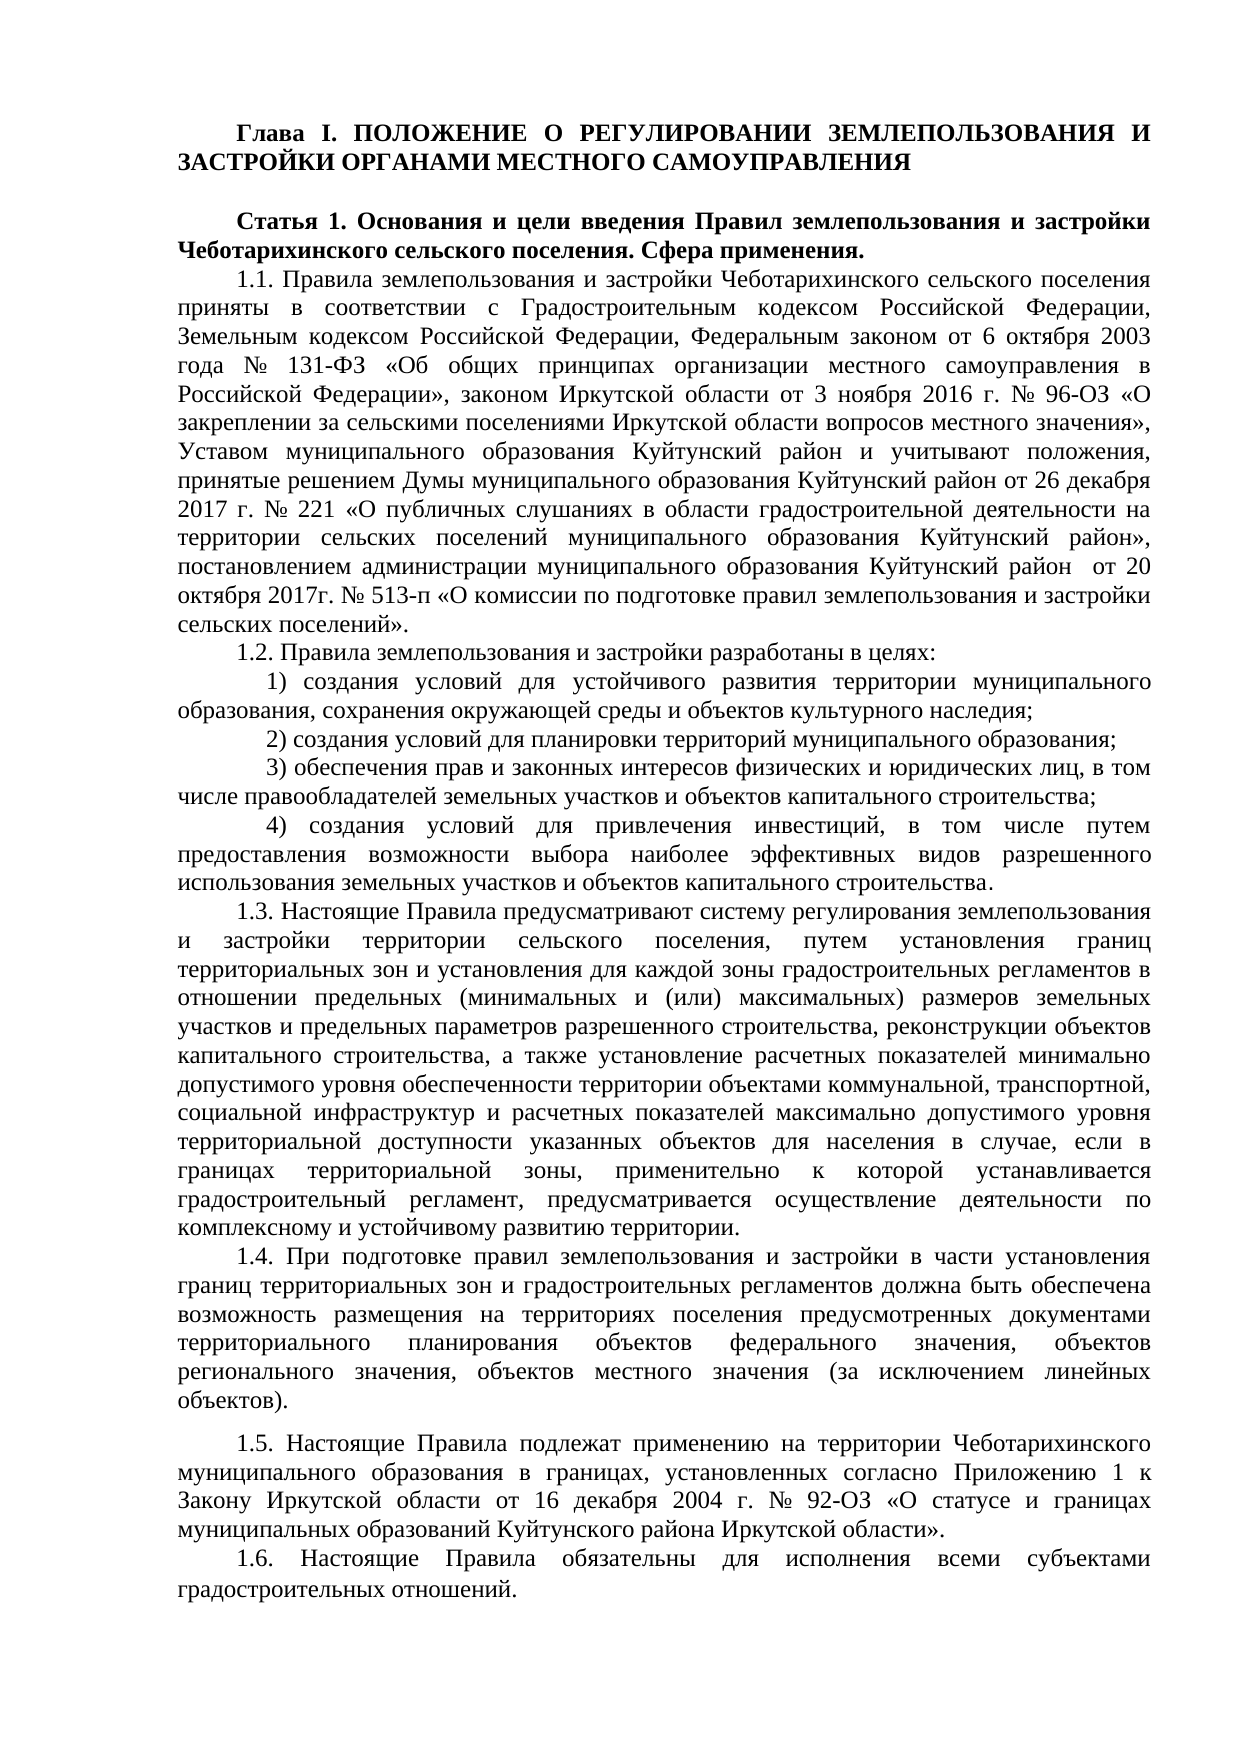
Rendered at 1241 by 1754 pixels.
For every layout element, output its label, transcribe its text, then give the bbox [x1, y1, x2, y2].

text 3) обеспечения прав и законных интересов физических и юридических лиц, в том числе правообладателей земельных участков и объектов капитального строительства; [177, 752, 1152, 810]
subtitle Глава I. ПОЛОЖЕНИЕ О РЕГУЛИРОВАНИИ ЗЕМЛЕПОЛЬЗОВАНИЯ И ЗАСТРОЙКИ ОРГАНАМИ МЕСТНОГО САМОУПРАВЛЕНИЯ [177, 118, 1152, 176]
text 1.3. Настоящие Правила предусматривают систему регулирования землепользования и застройки территории сельского поселения, путем установления границ территориальных зон и установления для каждой зоны градостроительных регламентов в отношении предельных (минимальных и (или) максимальных) размеров земельных участков и предельных параметров разрешенного строительства, реконструкции объектов капитального строительства, а также установление расчетных показателей минимально допустимого уровня обеспеченности территории объектами коммунальной, транспортной, социальной инфраструктур и расчетных показателей максимально допустимого уровня территориальной доступности указанных объектов для населения в случае, если в границах территориальной зоны, применительно к которой устанавливается градостроительный регламент, предусматривается осуществление деятельности по комплексному и устойчивому развитию территории. [177, 896, 1152, 1241]
text 1.6. Настоящие Правила обязательны для исполнения всеми субъектами градостроительных отношений. [177, 1543, 1152, 1603]
text 1.2. Правила землепользования и застройки разработаны в целях: [177, 637, 1152, 666]
text 1.5. Настоящие Правила подлежат применению на территории Чеботарихинского муниципального образования в границах, установленных согласно Приложению 1 к Закону Иркутской области от 16 декабря 2004 г. № 92-ОЗ «О статусе и границах муниципальных образований Куйтунского района Иркутской области». [177, 1428, 1152, 1543]
text 1.1. Правила землепользования и застройки Чеботарихинского сельского поселения приняты в соответствии с Градостроительным кодексом Российской Федерации, Земельным кодексом Российской Федерации, Федеральным законом от 6 октября 2003 года № 131-ФЗ «Об общих принципах организации местного самоуправления в Российской Федерации», законом Иркутской области от 3 ноября 2016 г. № 96-ОЗ «О закреплении за сельскими поселениями Иркутской области вопросов местного значения», Уставом муниципального образования Куйтунский район и учитывают положения, принятые решением Думы муниципального образования Куйтунский район от 26 декабря 2017 г. № 221 «О публичных слушаниях в области градостроительной деятельности на территории сельских поселений муниципального образования Куйтунский район», постановлением администрации муниципального образования Куйтунский район от 20 октября 2017г. № 513-п «О комиссии по подготовке правил землепользования и застройки сельских поселений». [177, 264, 1152, 637]
subtitle Статья 1. Основания и цели введения Правил землепользования и застройки Чеботарихинского сельского поселения. Сфера применения. [177, 206, 1152, 264]
text 4) создания условий для привлечения инвестиций, в том числе путем предоставления возможности выбора наиболее эффективных видов разрешенного использования земельных участков и объектов капитального строительства. [177, 810, 1152, 896]
text 1.4. При подготовке правил землепользования и застройки в части установления границ территориальных зон и градостроительных регламентов должна быть обеспечена возможность размещения на территориях поселения предусмотренных документами территориального планирования объектов федерального значения, объектов регионального значения, объектов местного значения (за исключением линейных объектов). [177, 1241, 1152, 1414]
text 2) создания условий для планировки территорий муниципального образования; [177, 724, 1152, 752]
text 1) создания условий для устойчивого развития территории муниципального образования, сохранения окружающей среды и объектов культурного наследия; [177, 666, 1152, 724]
